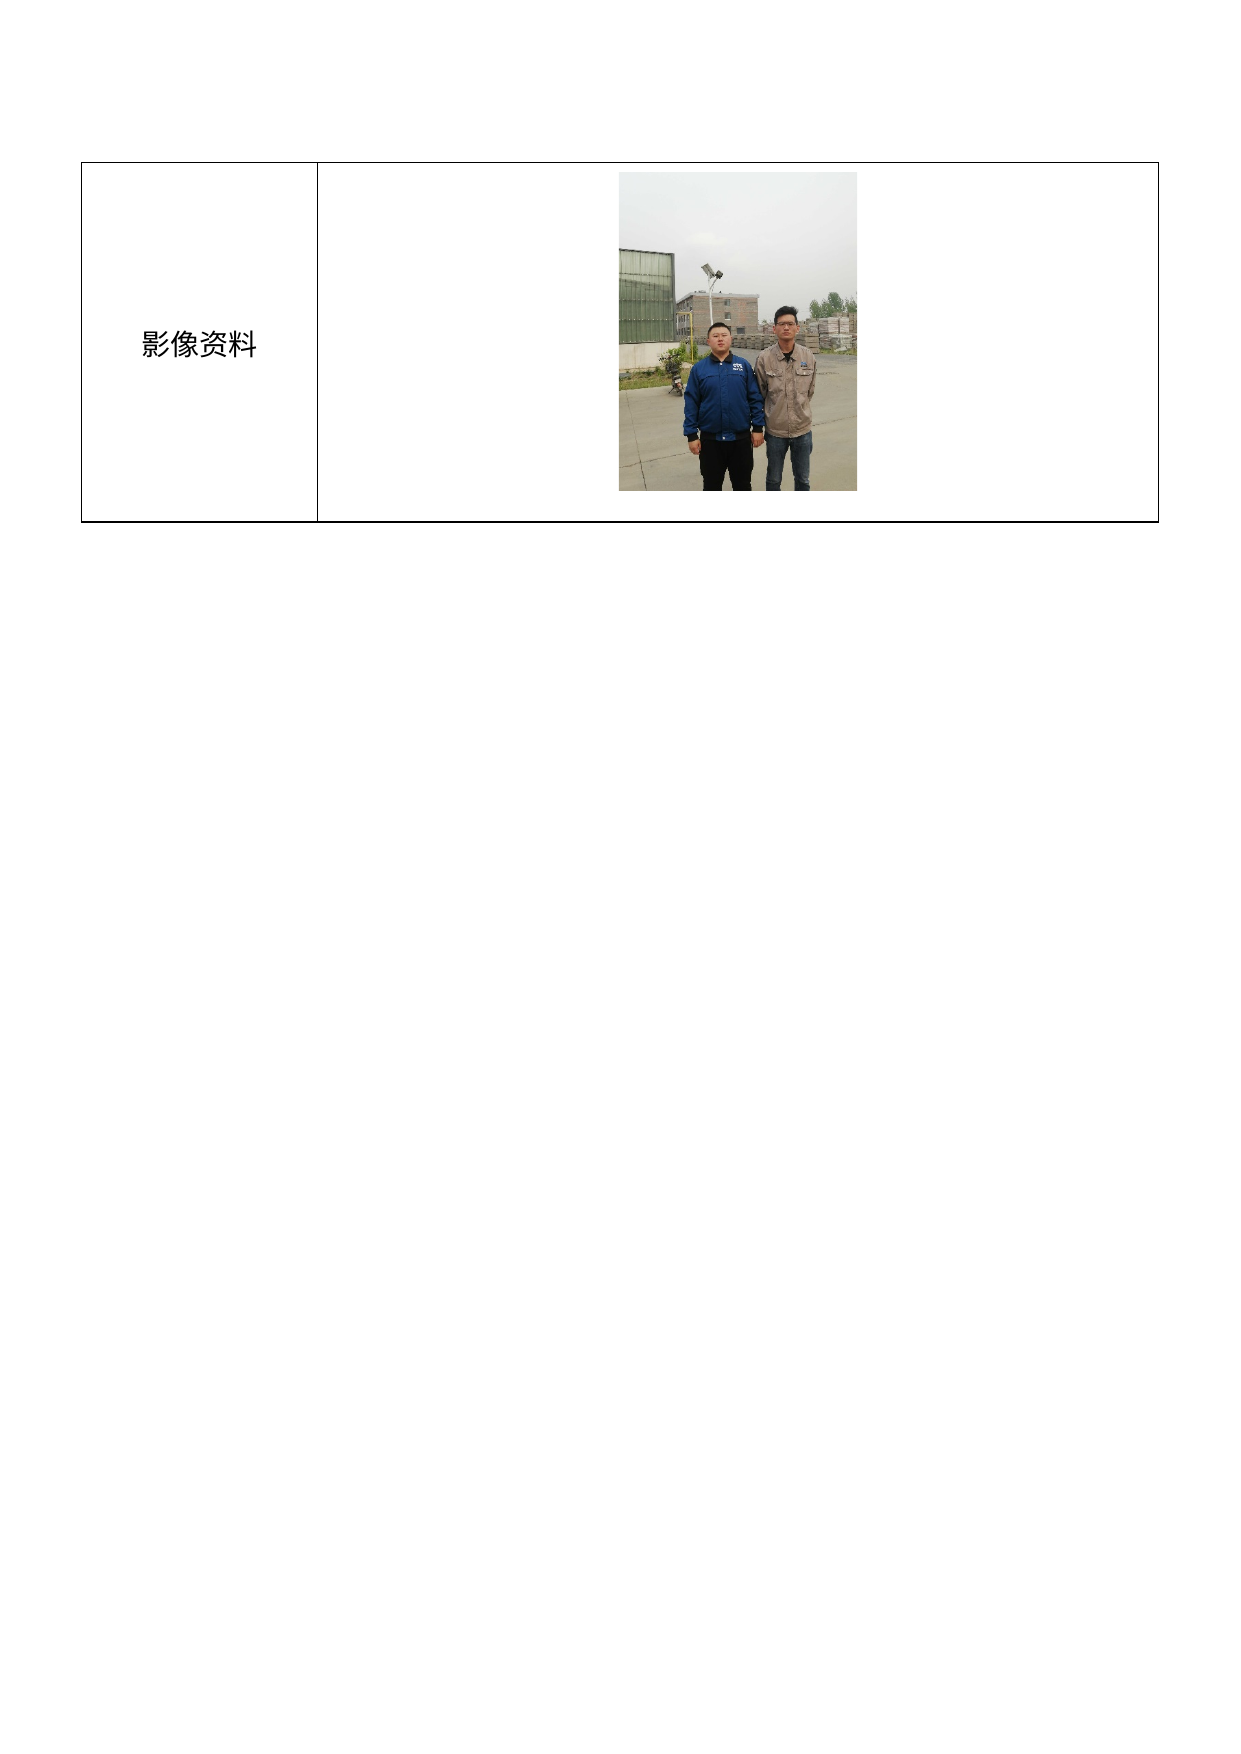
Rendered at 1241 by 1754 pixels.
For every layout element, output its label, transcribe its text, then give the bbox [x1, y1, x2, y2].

picture [618, 172, 858, 491]
table_cell [318, 163, 1158, 521]
table_cell 影像资料 [82, 163, 317, 521]
